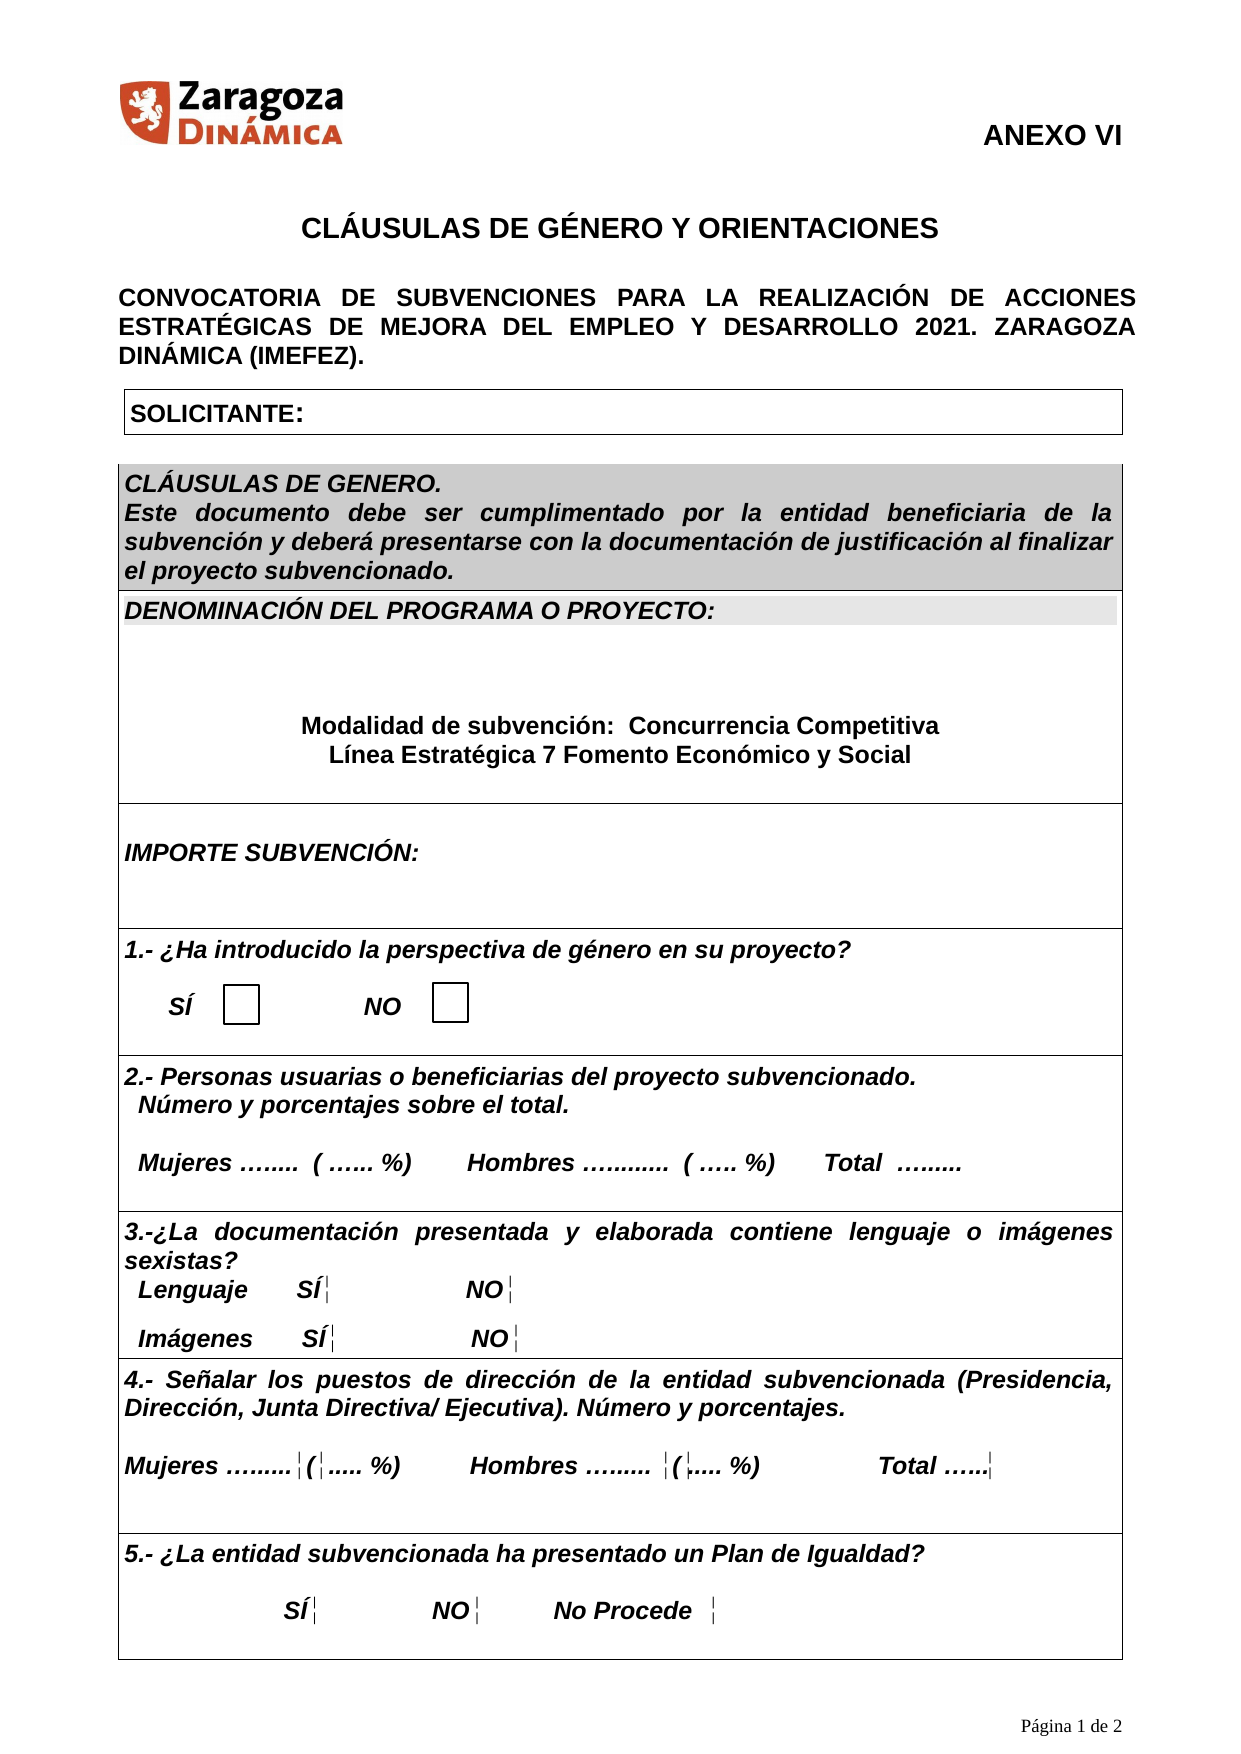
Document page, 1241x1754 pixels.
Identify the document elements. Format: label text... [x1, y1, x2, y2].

table_cell 2.- Personas usuarias o beneficiarias del proyecto subvencionado. Número y porcentajes sobre el total. Mujeres …..... ( …... %) Hombres …......... ( ….. %) Total …...... [119, 1056, 1122, 1211]
table_cell DENOMINACIÓN DEL PROGRAMA O PROYECTO: Modalidad de subvención: Concurrencia Competitiva Línea Estratégica 7 Fomento Económico y Social [119, 591, 1122, 803]
table_header CLÁUSULAS DE GENERO. Este documento debe ser cumplimentado por la entidad beneficiaria de la subvención y deberá presentarse con la documentación de justificación al finalizar el proyecto subvencionado. [119, 464, 1122, 590]
text CONVOCATORIA DE SUBVENCIONES PARA LA REALIZACIÓN DE ACCIONES ESTRATÉGICAS DE MEJORA DEL EMPLEO Y DESARROLLO 2021. ZARAGOZA DINÁMICA (IMEFEZ). [118, 283, 1137, 370]
picture [120, 81, 343, 145]
table_cell 1.- ¿Ha introducido la perspectiva de género en su proyecto? SÍ NO [119, 929, 1122, 1055]
table_header SOLICITANTE: [125, 390, 1122, 434]
text CLÁUSULAS DE GÉNERO Y ORIENTACIONES [118, 212, 1122, 245]
table_cell 3.-¿La documentación presentada y elaborada contiene lenguaje o imágenes sexistas? Lenguaje SÍ  NO  Imágenes SÍ  NO  [119, 1212, 1122, 1358]
table_cell 5.- ¿La entidad subvencionada ha presentado un Plan de Igualdad? SÍ  NO  No Procede  [119, 1534, 1122, 1659]
text ANEXO VI [118, 118, 1122, 152]
table_cell IMPORTE SUBVENCIÓN: [119, 804, 1122, 928]
table_cell 4.- Señalar los puestos de dirección de la entidad subvencionada (Presidencia, Dirección, Junta Directiva/ Ejecutiva). Número y porcentajes. Mujeres …......  (  ..... %) Hombres …......  ( ..... %) Total …... [119, 1359, 1122, 1532]
